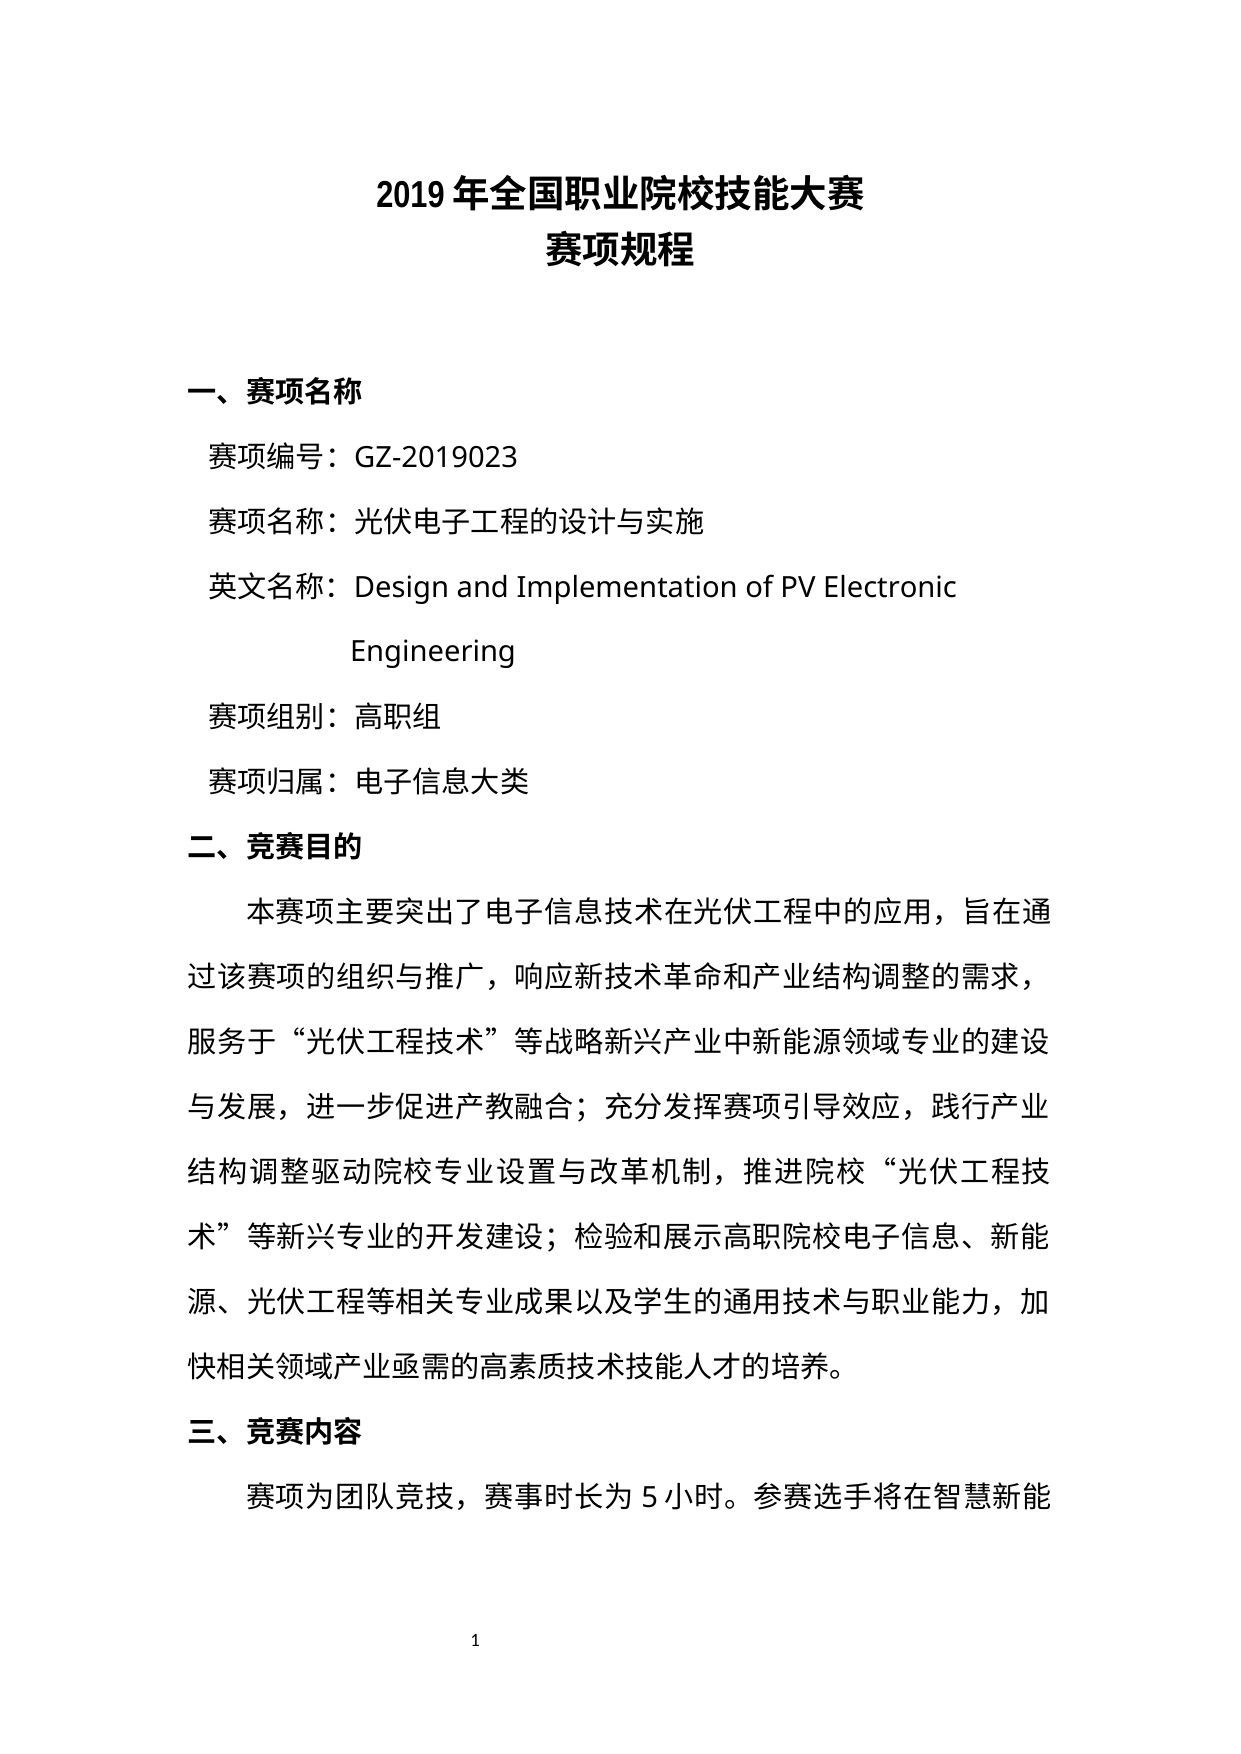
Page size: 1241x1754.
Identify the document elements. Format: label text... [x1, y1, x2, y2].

text 赛项归属：电子信息大类 [187, 747, 1053, 812]
text 英文名称：Design and Implementation of PV Electronic Engineering [208, 552, 1053, 682]
subtitle 竞赛内容 [187, 1397, 1053, 1462]
subtitle 竞赛目的 [187, 812, 1053, 877]
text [187, 1462, 1053, 1527]
text 赛项规程 [187, 218, 1053, 274]
text 赛项编号：GZ-2019023 [187, 422, 1053, 487]
text 本赛项主要突出了电子信息技术在光伏工程中的应用，旨在通过该赛项的组织与推广，响应新技术革命和产业结构调整的需求，服务于“光伏工程技术”等战略新兴产业中新能源领域专业的建设与发展，进一步促进产教融合；充分发挥赛项引导效应，践行产业结构调整驱动院校专业设置与改革机制，推进院校“光伏工程技术”等新兴专业的开发建设；检验和展示高职院校电子信息、新能源、光伏工程等相关专业成果以及学生的通用技术与职业能力，加快相关领域产业亟需的高素质技术技能人才的培养。 [187, 877, 1053, 1397]
text 赛项组别：高职组 [187, 682, 1053, 747]
text 2019年全国职业院校技能大赛 [187, 162, 1053, 218]
text 赛项名称：光伏电子工程的设计与实施 [187, 487, 1053, 552]
subtitle 一、赛项名称 [187, 357, 1053, 422]
